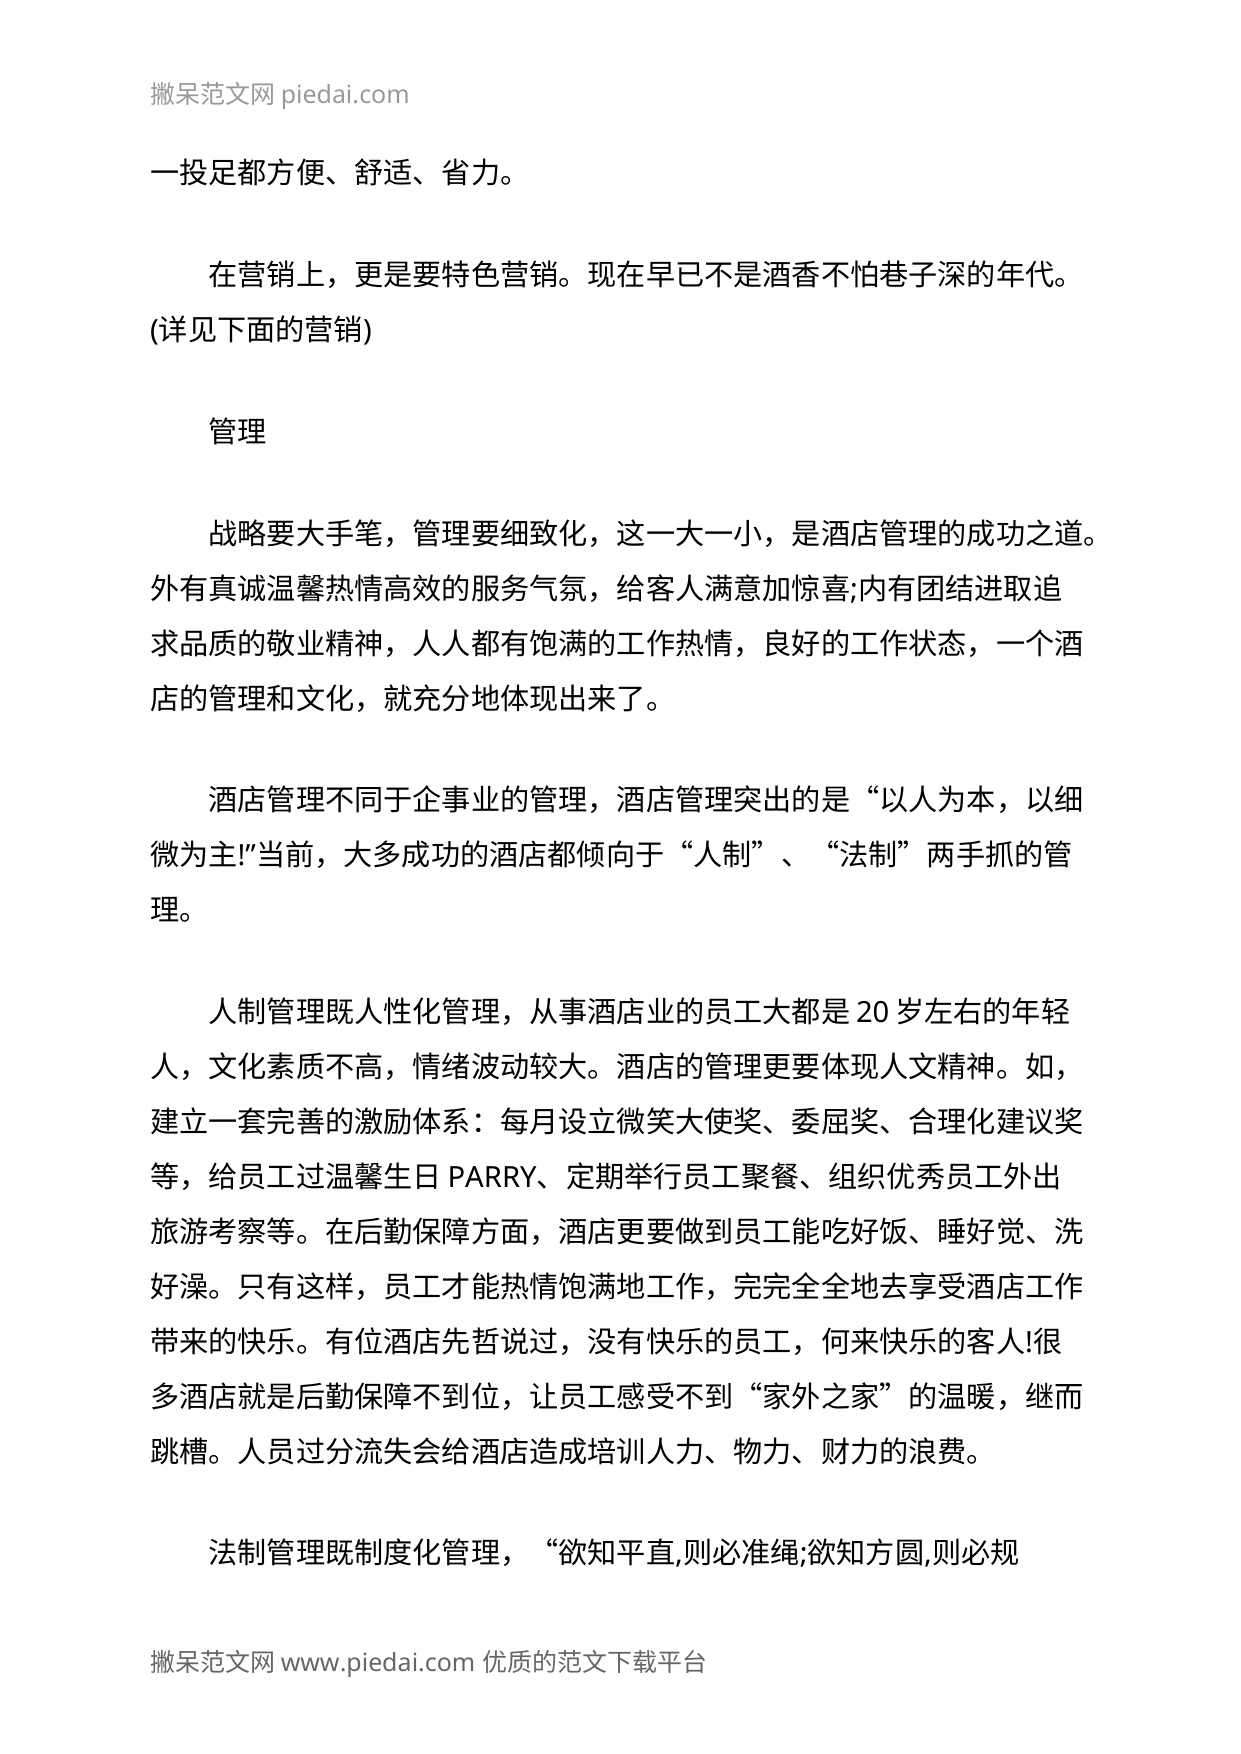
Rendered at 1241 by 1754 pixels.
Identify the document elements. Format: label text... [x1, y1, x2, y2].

text 在营销上，更是要特色营销。现在早已不是酒香不怕巷子深的年代。(详见下面的营销) [150, 252, 1090, 349]
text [150, 1530, 1090, 1572]
text 酒店管理不同于企事业的管理，酒店管理突出的是“以人为本，以细微为主!”当前，大多成功的酒店都倾向于“人制”、“法制”两手抓的管理。 [150, 777, 1090, 929]
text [150, 150, 1090, 192]
text 人制管理既人性化管理，从事酒店业的员工大都是20岁左右的年轻人，文化素质不高，情绪波动较大。酒店的管理更要体现人文精神。如，建立一套完善的激励体系：每月设立微笑大使奖、委屈奖、合理化建议奖等，给员工过温馨生日PARRY、定期举行员工聚餐、组织优秀员工外出旅游考察等。在后勤保障方面，酒店更要做到员工能吃好饭、睡好觉、洗好澡。只有这样，员工才能热情饱满地工作，完完全全地去享受酒店工作带来的快乐。有位酒店先哲说过，没有快乐的员工，何来快乐的客人!很多酒店就是后勤保障不到位，让员工感受不到“家外之家”的温暖，继而跳槽。人员过分流失会给酒店造成培训人力、物力、财力的浪费。 [150, 989, 1090, 1470]
text 管理 [150, 409, 1090, 451]
text 战略要大手笔，管理要细致化，这一大一小，是酒店管理的成功之道。外有真诚温馨热情高效的服务气氛，给客人满意加惊喜;内有团结进取追求品质的敬业精神，人人都有饱满的工作热情，良好的工作状态，一个酒店的管理和文化，就充分地体现出来了。 [150, 510, 1090, 717]
